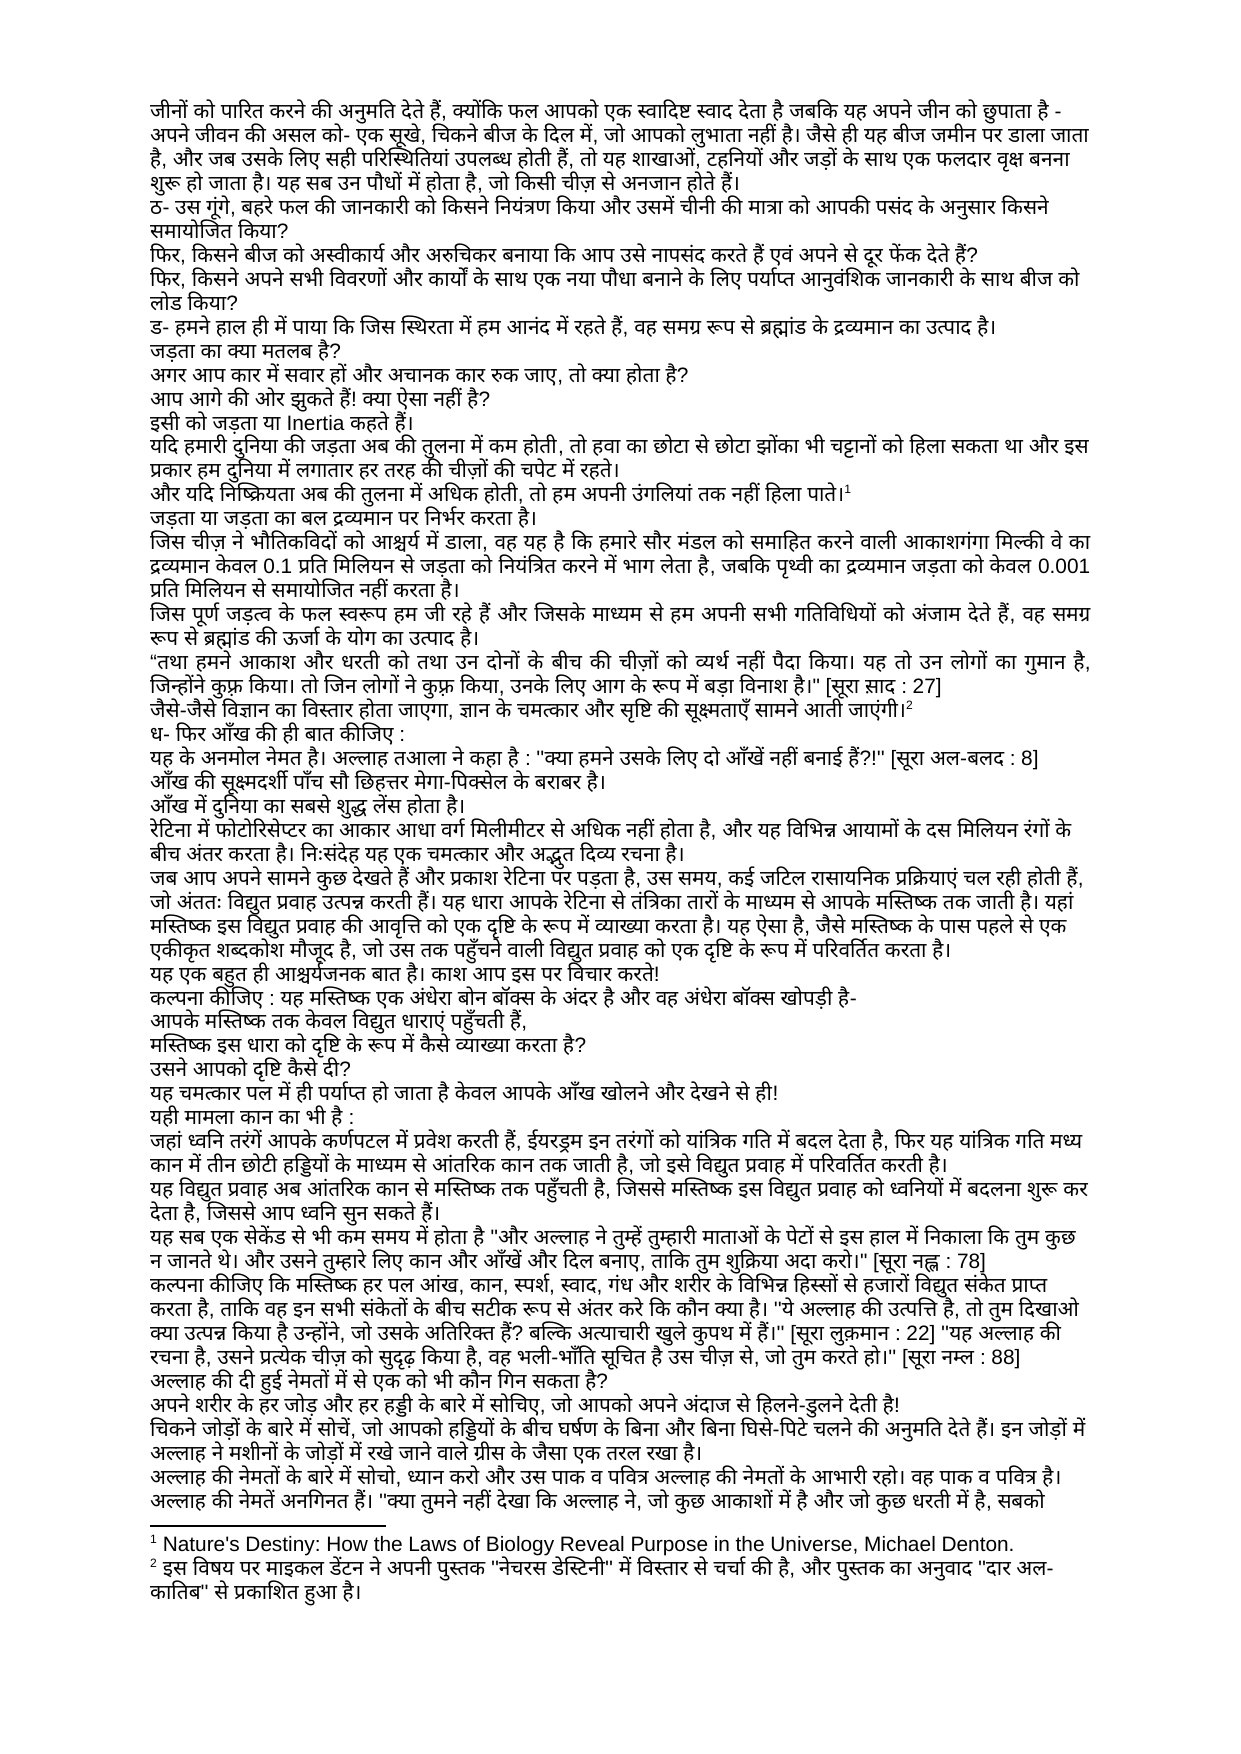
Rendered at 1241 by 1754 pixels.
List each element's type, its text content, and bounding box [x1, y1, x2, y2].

text आँख की सूक्ष्मदर्शी पाँच सौ छिहत्तर मेगा-पिक्सेल के बराबर है। [150, 770, 1090, 794]
text ध- फिर आँख की ही बात कीजिए : [150, 722, 1090, 746]
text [150, 1488, 1090, 1512]
text जिस चीज़ ने भौतिकविदों को आश्चर्य में डाला, वह यह है कि हमारे सौर मंडल को समाहित करने वाली आकाशगंगा मिल्की वे का द्रव्यमान केवल 0.1 प्रति मिलियन से जड़ता को नियंत्रित करने में भाग लेता है, जबकि पृथ्वी का द्रव्यमान जड़ता को केवल 0.001 प्रति मिलियन से समायोजित नहीं करता है। [150, 530, 1090, 602]
text इसी को जड़ता या Inertia कहते हैं। [150, 410, 1090, 434]
text जहां ध्वनि तरंगें आपके कर्णपटल में प्रवेश करती हैं, ईयरड्रम इन तरंगों को यांत्रिक गति में बदल देता है, फिर यह यांत्रिक गति मध्य कान में तीन छोटी हड्डियों के माध्यम से आंतरिक कान तक जाती है, जो इसे विद्युत प्रवाह में परिवर्तित करती है। [150, 1129, 1090, 1177]
text मस्तिष्क इस धारा को दृष्टि के रूप में कैसे व्याख्या करता है? [150, 1033, 326, 1057]
text आप आगे की ओर झुकते हैं! क्या ऐसा नहीं है? [150, 386, 1090, 410]
text आपके मस्तिष्क तक केवल विद्युत धाराएं पहुँचती हैं, [465, 1009, 1090, 1033]
text यह के अनमोल नेमत है। अल्लाह तआला ने कहा है : ''क्या हमने उसके लिए दो आँखें नहीं बनाई हैं?!'' [सूरा अल-बलद : 8] [150, 746, 1090, 770]
text जब आप अपने सामने कुछ देखते हैं और प्रकाश रेटिना पर पड़ता है, उस समय, कई जटिल रासायनिक प्रक्रियाएं चल रही होती हैं, जो अंततः विद्युत प्रवाह उत्पन्न करती हैं। यह धारा आपके रेटिना से तंत्रिका तारों के माध्यम से आपके मस्तिष्क तक जाती है। यहां मस्तिष्क इस विद्युत प्रवाह की आवृत्ति को एक दृष्टि के रूप में व्याख्या करता है। यह ऐसा है, जैसे मस्तिष्क के पास पहले से एक एकीकृत शब्दकोश मौजूद है, जो उस तक पहुँचने वाली विद्युत प्रवाह को एक दृष्टि के रूप में परिवर्तित करता है। [150, 866, 1090, 961]
text यह एक बहुत ही आश्चर्यजनक बात है। काश आप इस पर विचार करते! [150, 961, 1090, 985]
text अपने शरीर के हर जोड़ और हर हड्डी के बारे में सोचिए, जो आपको अपने अंदाज से हिलने-डुलने देती है! [150, 1393, 405, 1417]
text अपने शरीर के हर जोड़ और हर हड्डी के बारे में सोचिए, जो आपको अपने अंदाज से हिलने-डुलने देती है! [400, 1393, 839, 1417]
text अल्लाह की नेमतों के बारे में सोचो, ध्यान करो और उस पाक व पवित्र अल्लाह की नेमतों के आभारी रहो। वह पाक व पवित्र है। [150, 1464, 1090, 1488]
text अल्लाह की दी हुई नेमतों में से एक को भी कौन गिन सकता है? [263, 1369, 1090, 1393]
text आपके मस्तिष्क तक केवल विद्युत धाराएं पहुँचती हैं, [150, 1009, 382, 1033]
text यह विद्युत प्रवाह अब आंतरिक कान से मस्तिष्क तक पहुँचती है, जिससे मस्तिष्क इस विद्युत प्रवाह को ध्वनियों में बदलना शुरू कर देता है, जिससे आप ध्वनि सुन सकते हैं। [150, 1177, 1090, 1225]
text कल्पना कीजिए कि मस्तिष्क हर पल आंख, कान, स्पर्श, स्वाद, गंध और शरीर के विभिन्न हिस्सों से हजारों विद्युत संकेत प्राप्त करता है, ताकि वह इन सभी संकेतों के बीच सटीक रूप से अंतर करे कि कौन क्या है। ''ये अल्लाह की उत्पत्ति है, तो तुम दिखाओ क्या उत्पन्न किया है उन्होंने, जो उसके अतिरिक्त हैं? बल्कि अत्याचारी खुले कुपथ में हैं।'' [सूरा लुक़मान : 22] ''यह अल्लाह की रचना है, उसने प्रत्येक चीज़ को सुदृढ़ किया है, वह भली-भाँति सूचित है उस चीज़ से, जो तुम करते हो।'' [सूरा नम्ल : 88] [150, 1273, 1090, 1369]
text फिर, किसने अपने सभी विवरणों और कार्यों के साथ एक नया पौधा बनाने के लिए पर्याप्त आनुवंशिक जानकारी के साथ बीज को लोड किया? [150, 267, 1090, 314]
text चिकने जोड़ों के बारे में सोचें, जो आपको हड्डियों के बीच घर्षण के बिना और बिना घिसे-पिटे चलने की अनुमति देते हैं। इन जोड़ों में अल्लाह ने मशीनों के जोड़ों में रखे जाने वाले ग्रीस के जैसा एक तरल रखा है। [150, 1417, 1090, 1464]
text आपके मस्तिष्क तक केवल विद्युत धाराएं पहुँचती हैं, [359, 1009, 496, 1033]
text अगर आप कार में सवार हों और अचानक कार रुक जाए, तो क्या होता है? [150, 362, 1090, 386]
text उसने आपको दृष्टि कैसे दी? [256, 1057, 1090, 1081]
text अपने शरीर के हर जोड़ और हर हड्डी के बारे में सोचिए, जो आपको अपने अंदाज से हिलने-डुलने देती है! [810, 1393, 1090, 1417]
text जड़ता या जड़ता का बल द्रव्यमान पर निर्भर करता है। [150, 506, 1090, 530]
text ड- हमने हाल ही में पाया कि जिस स्थिरता में हम आनंद में रहते हैं, वह समग्र रूप से ब्रह्मांड के द्रव्यमान का उत्पाद है। [150, 314, 1090, 338]
text रेटिना में फोटोरिसेप्टर का आकार आधा वर्ग मिलीमीटर से अधिक नहीं होता है, और यह विभिन्न आयामों के दस मिलियन रंगों के बीच अंतर करता है। निःसंदेह यह एक चमत्कार और अद्भुत दिव्य रचना है। [150, 818, 1090, 866]
text “तथा हमने आकाश और धरती को तथा उन दोनों के बीच की चीज़ों को व्यर्थ नहीं पैदा किया। यह तो उन लोगों का गुमान है, जिन्होंने कुफ़्र किया। तो जिन लोगों ने कुफ़्र किया, उनके लिए आग के रूप में बड़ा विनाश है।" [सूरा स़ाद : 27] [150, 650, 1090, 698]
text यह चमत्कार पल में ही पर्याप्त हो जाता है केवल आपके आँख खोलने और देखने से ही! [150, 1081, 1090, 1105]
text उसने आपको दृष्टि कैसे दी? [150, 1057, 267, 1081]
text यह सब एक सेकेंड से भी कम समय में होता है "और अल्लाह ने तुम्हें तुम्हारी माताओं के पेटों से इस हाल में निकाला कि तुम कुछ न जानते थे। और उसने तुम्हारे लिए कान और आँखें और दिल बनाए, ताकि तुम शुक्रिया अदा करो।" [सूरा नह्ल : 78] [150, 1225, 1090, 1273]
text यदि हमारी दुनिया की जड़ता अब की तुलना में कम होती, तो हवा का छोटा से छोटा झोंका भी चट्टानों को हिला सकता था और इस प्रकार हम दुनिया में लगातार हर तरह की चीज़ों की चपेट में रहते। [229, 434, 1090, 482]
text यही मामला कान का भी है : [150, 1105, 1090, 1129]
text और यदि निष्क्रियता अब की तुलना में अधिक होती, तो हम अपनी उंगलियां तक नहीं हिला पाते। [150, 482, 1090, 506]
text जैसे-जैसे विज्ञान का विस्तार होता जाएगा, ज्ञान के चमत्कार और सृष्टि की सूक्ष्मताएँ सामने आती जाएंगी। [630, 698, 1090, 722]
text फिर, किसने बीज को अस्वीकार्य और अरुचिकर बनाया कि आप उसे नापसंद करते हैं एवं अपने से दूर फेंक देते हैं? [150, 243, 1090, 267]
text आँख में दुनिया का सबसे शुद्ध लेंस होता है। [215, 794, 1090, 818]
text जिस पूर्ण जड़त्व के फल स्वरूप हम जी रहे हैं और जिसके माध्यम से हम अपनी सभी गतिविधियों को अंजाम देते हैं, वह समग्र रूप से ब्रह्मांड की ऊर्जा के योग का उत्पाद है। [150, 602, 1090, 650]
text ठ- उस गूंगे, बहरे फल की जानकारी को किसने नियंत्रण किया और उसमें चीनी की मात्रा को आपकी पसंद के अनुसार किसने समायोजित किया? [150, 195, 1090, 243]
text मस्तिष्क इस धारा को दृष्टि के रूप में कैसे व्याख्या करता है? [314, 1033, 1090, 1057]
text जैसे-जैसे विज्ञान का विस्तार होता जाएगा, ज्ञान के चमत्कार और सृष्टि की सूक्ष्मताएँ सामने आती जाएंगी। [150, 698, 638, 722]
text जड़ता का क्या मतलब है? [150, 338, 1090, 362]
text कल्पना कीजिए : यह मस्तिष्क एक अंधेरा बोन बॉक्स के अंदर है और वह अंधेरा बॉक्स खोपड़ी है- [150, 985, 1090, 1009]
